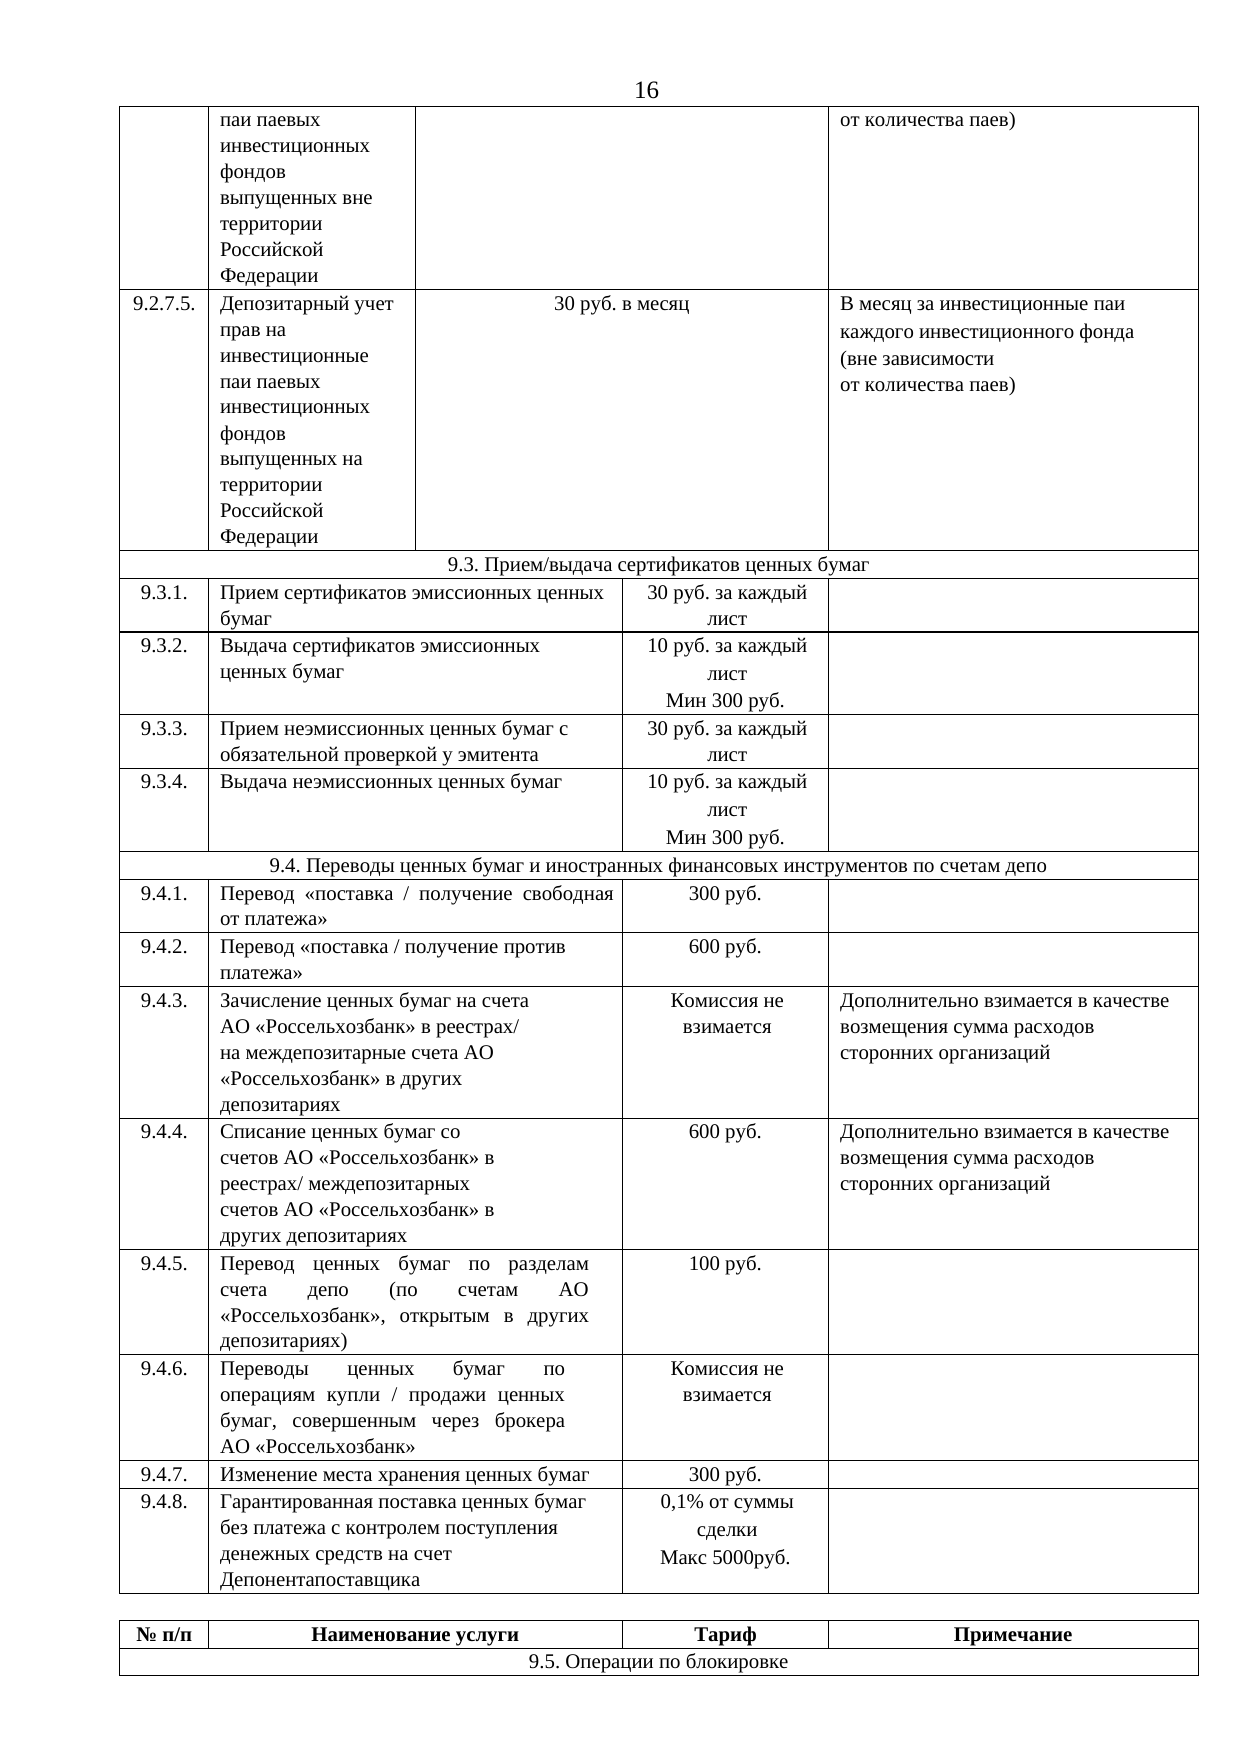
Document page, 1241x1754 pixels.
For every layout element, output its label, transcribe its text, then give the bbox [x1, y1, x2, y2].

table_cell Гарантированная поставка ценных бумаг без платежа с контролем поступления денежных средств на счет Депонентапоставщика [209, 1489, 622, 1593]
table_cell 300 руб. [623, 1461, 828, 1488]
table_cell [829, 880, 1198, 932]
table_cell Изменение места хранения ценных бумаг [209, 1461, 622, 1488]
table_cell [829, 633, 1198, 714]
table_cell [829, 715, 1198, 768]
table_cell [829, 933, 1198, 986]
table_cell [829, 107, 1198, 289]
table_cell 9.4.5. [120, 1250, 208, 1354]
table_cell [120, 107, 208, 289]
table_cell Выдача неэмиссионных ценных бумаг [209, 769, 622, 851]
table_cell [829, 1355, 1198, 1460]
table_cell 600 руб. [623, 933, 828, 986]
table_cell 9.3.4. [120, 769, 208, 851]
table_cell Зачисление ценных бумаг на счета АО «Россельхозбанк» в реестрах/ на междепозитарные счета АО «Россельхозбанк» в других депозитариях [209, 987, 622, 1117]
table_cell Перевод «поставка / получение свободная от платежа» [209, 880, 622, 932]
table_header Примечание [829, 1621, 1198, 1648]
table_cell Депозитарный учет прав на инвестиционные паи паевых инвестиционных фондов выпущенных на территории Российской Федерации [209, 290, 415, 550]
table_cell Выдача сертификатов эмиссионных ценных бумаг [209, 633, 622, 714]
table_header Наименование услуги [209, 1621, 622, 1648]
table_cell 300 руб. [623, 880, 828, 932]
table_cell 9.4.8. [120, 1489, 208, 1593]
table_cell 9.2.7.5. [120, 290, 208, 550]
table_cell [829, 1489, 1198, 1593]
table_cell 10 руб. за каждый лист Мин 300 руб. [623, 633, 828, 714]
table_cell 30 руб. в месяц [416, 290, 828, 550]
table_cell 9.4.3. [120, 987, 208, 1117]
table_cell 0,1% от суммы сделки Макс 5000руб. [623, 1489, 828, 1593]
table_cell 9.3.1. [120, 579, 208, 631]
table_cell Перевод «поставка / получение против платежа» [209, 933, 622, 986]
table_cell [829, 769, 1198, 851]
table_cell 9.4.4. [120, 1119, 208, 1249]
table_header Тариф [623, 1621, 828, 1648]
table_cell Комиссия не взимается [623, 987, 828, 1117]
table_cell 9.4.1. [120, 880, 208, 932]
table_cell 9.4. Переводы ценных бумаг и иностранных финансовых инструментов по счетам депо [120, 852, 1198, 879]
table_cell 30 руб. за каждый лист [623, 715, 828, 768]
table_cell Дополнительно взимается в качестве возмещения сумма расходов сторонних организаций [829, 1119, 1198, 1249]
table_cell 9.4.6. [120, 1355, 208, 1460]
table_cell 9.3.2. [120, 633, 208, 714]
table_cell Прием сертификатов эмисcионных ценных бумаг [209, 579, 622, 631]
table_cell Перевод ценных бумаг по разделам счета депо (по счетам АО «Россельхозбанк», открытым в других депозитариях) [209, 1250, 622, 1354]
table_cell 9.3.3. [120, 715, 208, 768]
table_cell Комиссия не взимается [623, 1355, 828, 1460]
table_cell 9.5. Операции по блокировке [120, 1649, 1198, 1675]
table_cell Дополнительно взимается в качестве возмещения сумма расходов сторонних организаций [829, 987, 1198, 1117]
table_cell [416, 107, 828, 289]
table_cell Прием неэмиссионных ценных бумаг с обязательной проверкой у эмитента [209, 715, 622, 768]
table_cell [209, 107, 415, 289]
table_cell 10 руб. за каждый лист Мин 300 руб. [623, 769, 828, 851]
table_cell [829, 1250, 1198, 1354]
table_cell 9.3. Прием/выдача сертификатов ценных бумаг [120, 551, 1198, 578]
table_cell 100 руб. [623, 1250, 828, 1354]
table_cell Переводы ценных бумаг по операциям купли / продажи ценных бумаг, совершенным через брокера АО «Россельхозбанк» [209, 1355, 622, 1460]
table_cell В месяц за инвестиционные паи каждого инвестиционного фонда (вне зависимости от количества паев) [829, 290, 1198, 550]
table_header № п/п [120, 1621, 208, 1648]
table_cell 9.4.2. [120, 933, 208, 986]
table_cell [829, 1461, 1198, 1488]
table_cell [829, 579, 1198, 631]
table_cell 9.4.7. [120, 1461, 208, 1488]
table_cell Списание ценных бумаг со счетов АО «Россельхозбанк» в реестрах/ междепозитарных счетов АО «Россельхозбанк» в других депозитариях [209, 1119, 622, 1249]
table_cell 600 руб. [623, 1119, 828, 1249]
table_cell 30 руб. за каждый лист [623, 579, 828, 631]
